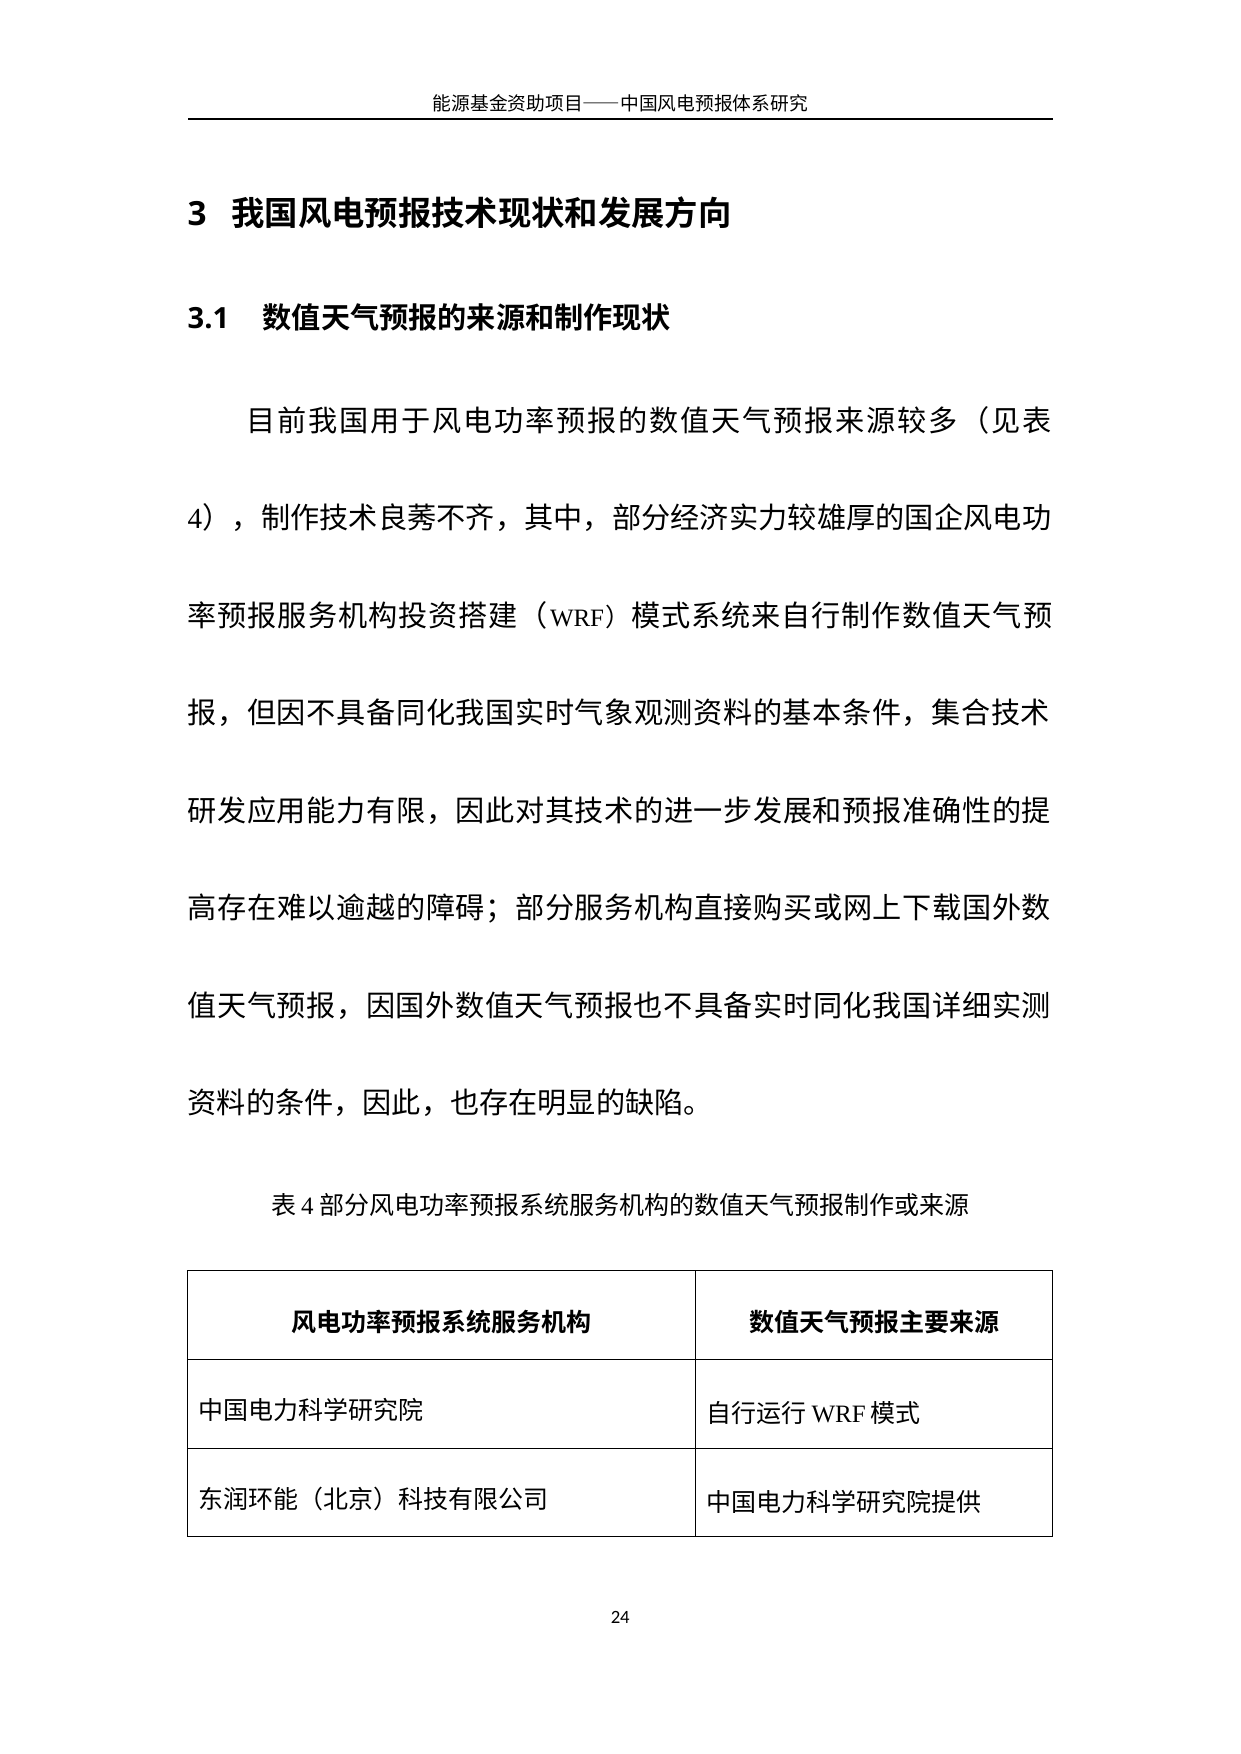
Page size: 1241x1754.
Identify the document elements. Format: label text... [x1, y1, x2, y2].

table_cell 东润环能（北京）科技有限公司 [188, 1449, 695, 1536]
table_cell 自行运行WRF模式 地方气象局提供 [696, 1360, 1052, 1448]
text 目前我国用于风电功率预报的数值天气预报来源较多（见表4），制作技术良莠不齐，其中，部分经济实力较雄厚的国企风电功率预报服务机构投资搭建（WRF）模式系统来自行制作数值天气预报，但因不具备同化我国实时气象观测资料的基本条件，集合技术研发应用能力有限，因此对其技术的进一步发展和预报准确性的提高存在难以逾越的障碍；部分服务机构直接购买或网上下载国外数值天气预报，因国外数值天气预报也不具备实时同化我国详细实测资料的条件，因此，也存在明显的缺陷。 [187, 386, 1053, 1133]
table_cell 中国电力科学研究院 [188, 1360, 695, 1448]
table_header 风电功率预报系统服务机构 [188, 1271, 695, 1359]
table_cell 中国电力科学研究院提供 西班牙、中科院 [696, 1449, 1052, 1536]
text 表4 部分风电功率预报系统服务机构的数值天气预报制作或来源 [187, 1171, 1053, 1236]
subtitle 数值天气预报的来源和制作现状 [187, 284, 1053, 349]
table_header 数值天气预报主要来源 [696, 1271, 1052, 1359]
subtitle 我国风电预报技术现状和发展方向 [187, 178, 1053, 243]
